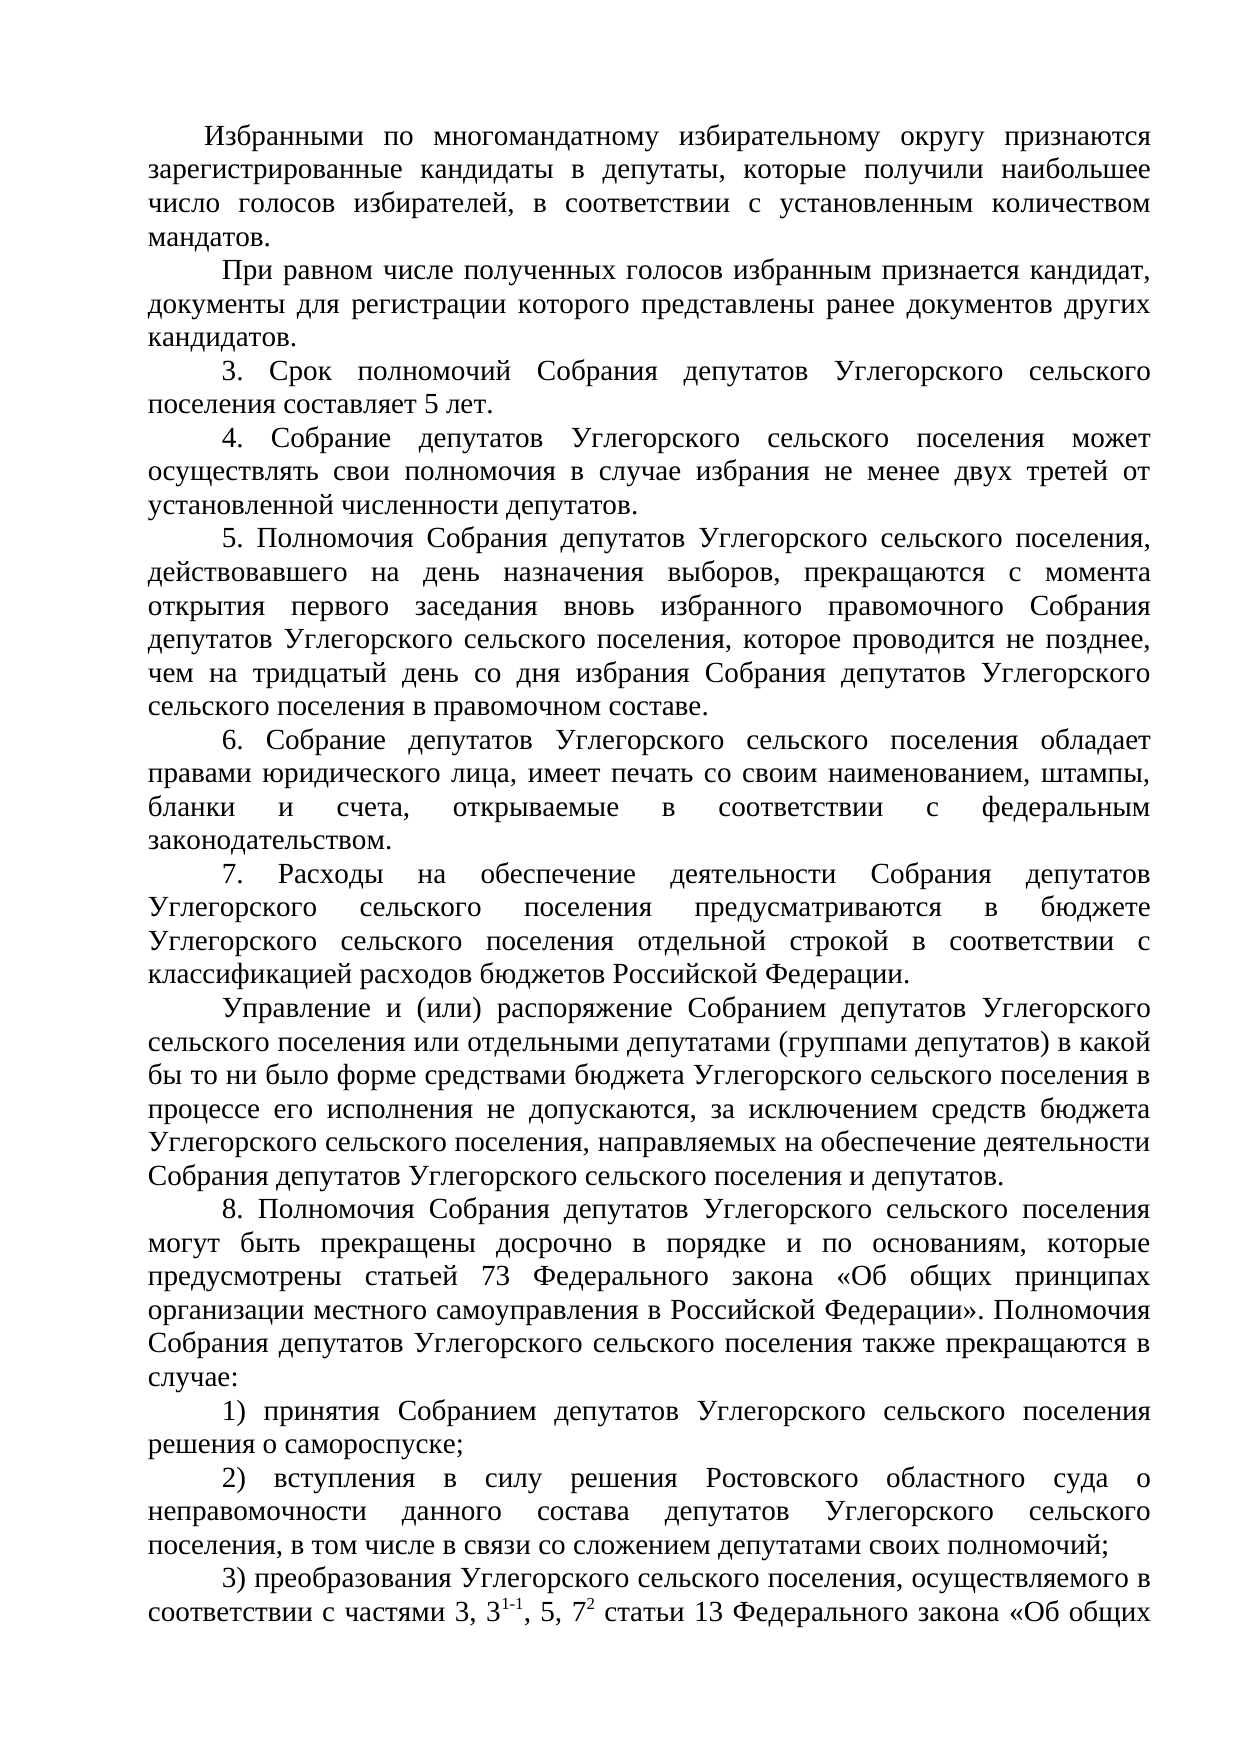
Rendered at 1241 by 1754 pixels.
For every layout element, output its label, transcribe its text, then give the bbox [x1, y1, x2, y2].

text 8. Полномочия Собрания депутатов Углегорского сельского поселения могут быть прекращены досрочно в порядке и по основаниям, которые предусмотрены статьей 73 Федерального закона «Об общих принципах организации местного самоуправления в Российской Федерации». Полномочия Собрания депутатов Углегорского сельского поселения также прекращаются в случае: [148, 1191, 1152, 1393]
text Избранными по многомандатному избирательному округу признаются зарегистрированные кандидаты в депутаты, которые получили наибольшее число голосов избирателей, в соответствии с установленным количеством мандатов. [148, 118, 1152, 252]
text 4. Собрание депутатов Углегорского сельского поселения может осуществлять свои полномочия в случае избрания не менее двух третей от установленной численности депутатов. [148, 420, 1152, 521]
text 5. Полномочия Собрания депутатов Углегорского сельского поселения, действовавшего на день назначения выборов, прекращаются с момента открытия первого заседания вновь избранного правомочного Собрания депутатов Углегорского сельского поселения, которое проводится не позднее, чем на тридцатый день со дня избрания Собрания депутатов Углегорского сельского поселения в правомочном составе. [148, 521, 1152, 722]
text 3. Срок полномочий Собрания депутатов Углегорского сельского поселения составляет 5 лет. [148, 353, 1152, 420]
text Управление и (или) распоряжение Собранием депутатов Углегорского сельского поселения или отдельными депутатами (группами депутатов) в какой бы то ни было форме средствами бюджета Углегорского сельского поселения в процессе его исполнения не допускаются, за исключением средств бюджета Углегорского сельского поселения, направляемых на обеспечение деятельности Собрания депутатов Углегорского сельского поселения и депутатов. [148, 990, 1152, 1191]
text 7. Расходы на обеспечение деятельности Собрания депутатов Углегорского сельского поселения предусматриваются в бюджете Углегорского сельского поселения отдельной строкой в соответствии с классификацией расходов бюджетов Российской Федерации. [148, 856, 1152, 990]
text 6. Собрание депутатов Углегорского сельского поселения обладает правами юридического лица, имеет печать со своим наименованием, штампы, бланки и счета, открываемые в соответствии с федеральным законодательством. [148, 722, 1152, 856]
text 2) вступления в силу решения Ростовского областного суда о неправомочности данного состава депутатов Углегорского сельского поселения, в том числе в связи со сложением депутатами своих полномочий; [148, 1460, 1152, 1560]
text 1) принятия Собранием депутатов Углегорского сельского поселения решения о самороспуске; [148, 1393, 1152, 1460]
text При равном числе полученных голосов избранным признается кандидат, документы для регистрации которого представлены ранее документов других кандидатов. [148, 252, 1152, 353]
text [148, 1560, 1152, 1627]
